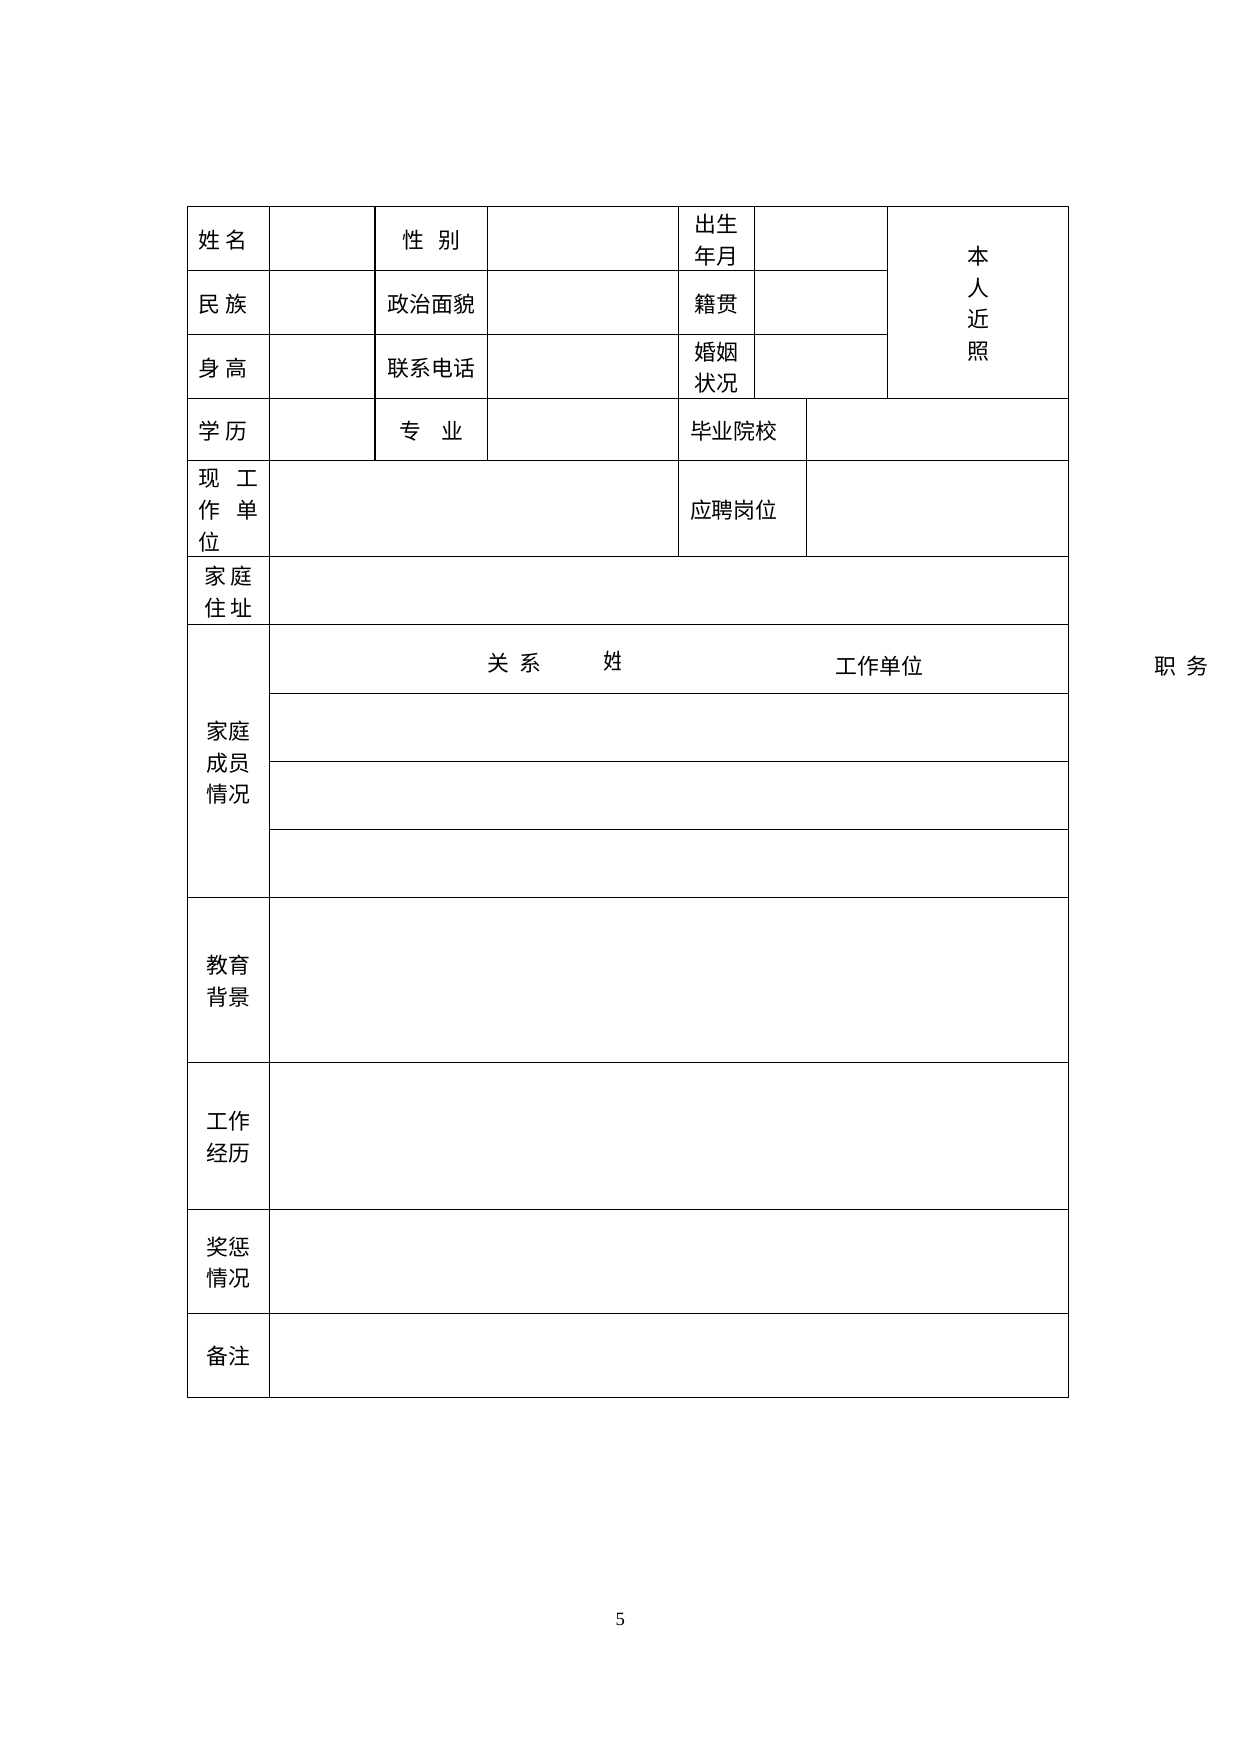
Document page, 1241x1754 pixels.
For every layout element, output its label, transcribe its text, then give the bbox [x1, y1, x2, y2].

table_cell [270, 1314, 1068, 1397]
table_cell 婚姻状况 [679, 335, 754, 398]
table_cell 身 高 [188, 335, 269, 398]
table_cell [270, 625, 1068, 693]
table_cell 奖惩情况 [188, 1210, 269, 1313]
table_cell 联系电话 [376, 335, 487, 398]
table_cell 专 业 [376, 399, 487, 460]
table_cell [270, 399, 374, 460]
table_cell 现工作单位 [188, 461, 269, 556]
table_header 姓 名 [188, 207, 269, 270]
table_cell 教育背景 [188, 898, 269, 1062]
table_cell 籍贯 [679, 271, 754, 334]
table_cell [755, 335, 887, 398]
table_header 本 人 近 照 [888, 207, 1068, 398]
table_cell [488, 335, 678, 398]
table_cell 家庭 成员 情况 [188, 625, 269, 897]
table_cell [755, 271, 887, 334]
table_cell [807, 461, 1068, 556]
table_cell 毕业院校 [679, 399, 806, 460]
table_cell [488, 271, 678, 334]
table_cell 学 历 [188, 399, 269, 460]
table_header [755, 207, 887, 270]
table_cell [270, 461, 678, 556]
table_cell [270, 762, 1068, 829]
table_cell [270, 694, 1068, 761]
table_cell [270, 271, 374, 334]
table_cell 民 族 [188, 271, 269, 334]
table_cell 家 庭住 址 [188, 557, 269, 624]
table_cell 应聘岗位 [679, 461, 806, 556]
table_header 性 别 [376, 207, 487, 270]
table_cell [807, 399, 1068, 460]
table_cell [488, 399, 678, 460]
table_cell [270, 898, 1068, 1062]
table_header [270, 207, 374, 270]
table_cell [270, 1210, 1068, 1313]
table_cell 备注 [188, 1314, 269, 1397]
table_header 出生 年月 [679, 207, 754, 270]
table_cell [270, 557, 1068, 624]
table_cell [270, 1063, 1068, 1209]
table_header [488, 207, 678, 270]
table_cell [270, 830, 1068, 897]
table_cell 政治面貌 [376, 271, 487, 334]
table_cell [270, 335, 374, 398]
table_cell 工作经历 [188, 1063, 269, 1209]
